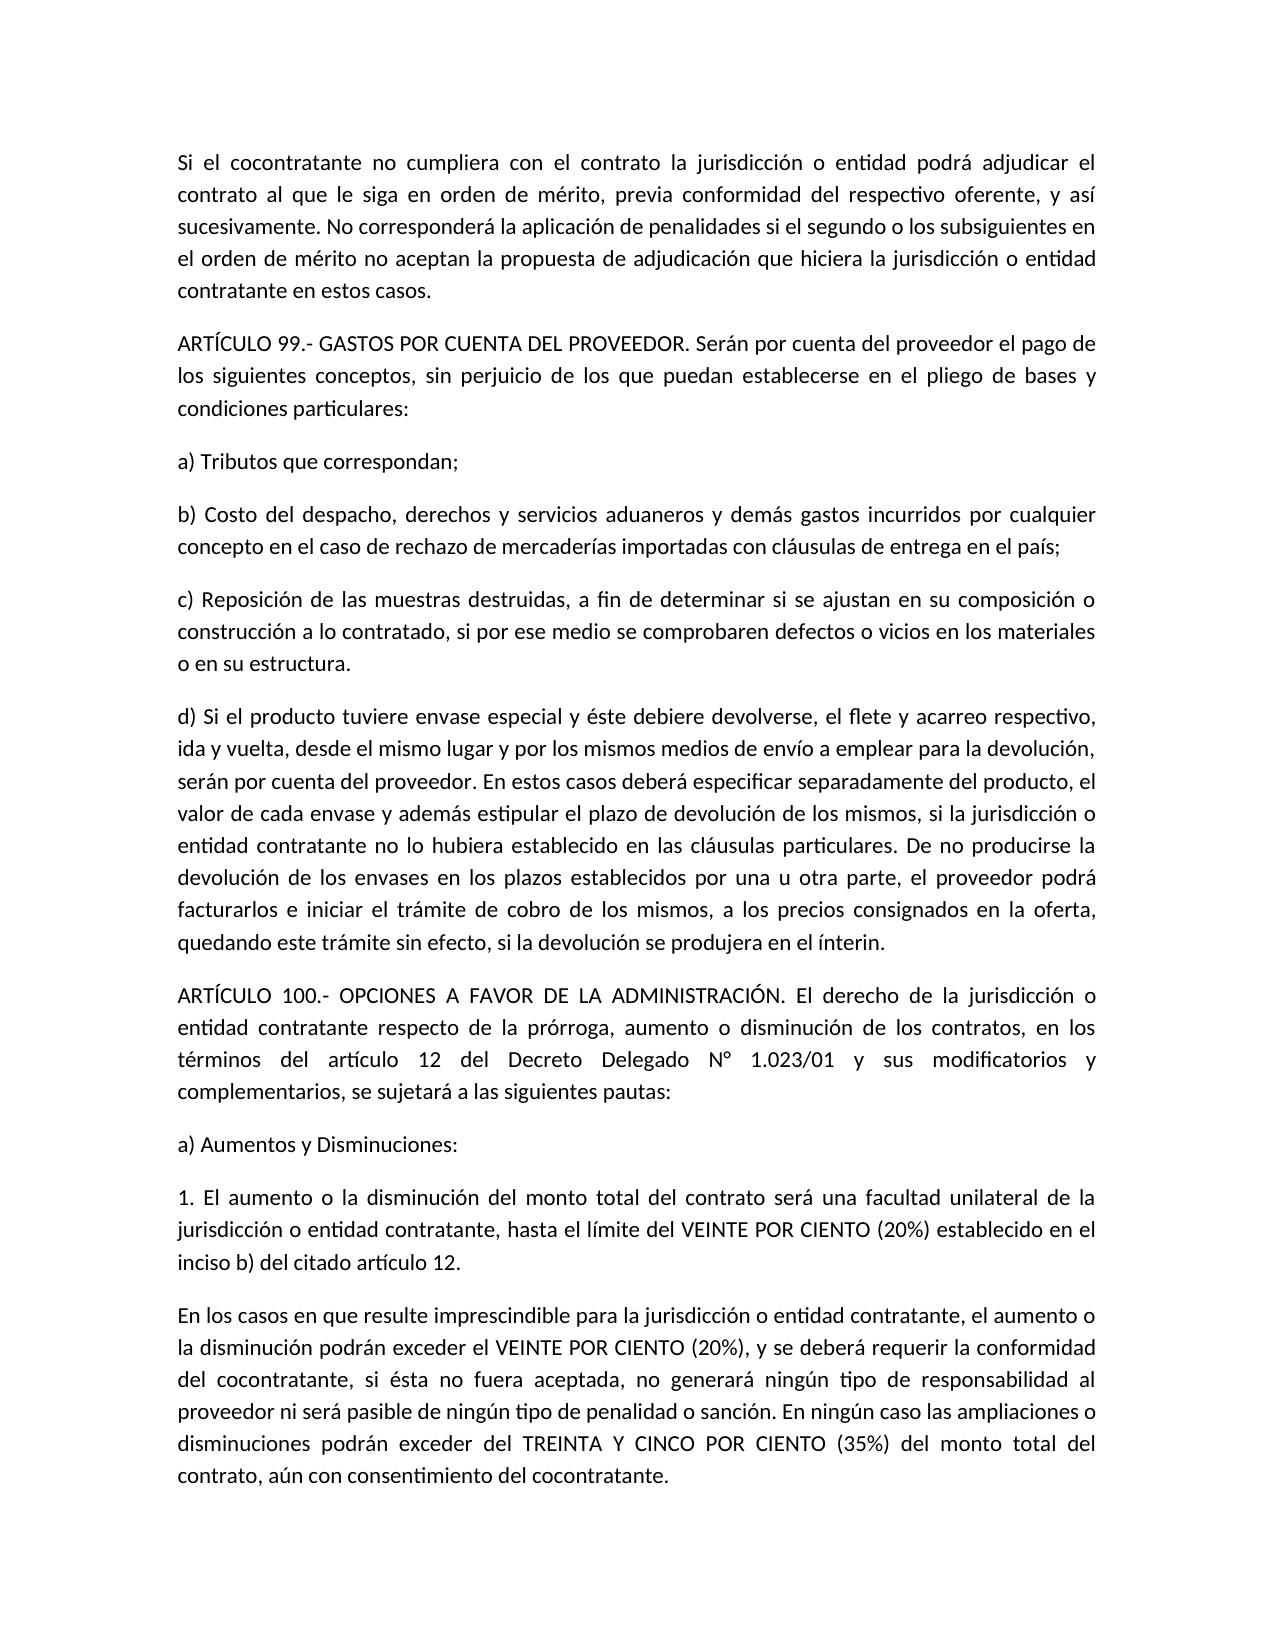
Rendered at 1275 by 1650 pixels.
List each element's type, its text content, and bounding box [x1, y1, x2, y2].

text b) Costo del despacho, derechos y servicios aduaneros y demás gastos incurridos por cualquier concepto en el caso de rechazo de mercaderías importadas con cláusulas de entrega en el país; [177, 500, 1098, 560]
text 1. El aumento o la disminución del monto total del contrato será una facultad unilateral de la jurisdicción o entidad contratante, hasta el límite del VEINTE POR CIENTO (20%) establecido en el inciso b) del citado artículo 12. [177, 1183, 1098, 1276]
text d) Si el producto tuviere envase especial y éste debiere devolverse, el flete y acarreo respectivo, ida y vuelta, desde el mismo lugar y por los mismos medios de envío a emplear para la devolución, serán por cuenta del proveedor. En estos casos deberá especificar separadamente del producto, el valor de cada envase y además estipular el plazo de devolución de los mismos, si la jurisdicción o entidad contratante no lo hubiera establecido en las cláusulas particulares. De no producirse la devolución de los envases en los plazos establecidos por una u otra parte, el proveedor podrá facturarlos e iniciar el trámite de cobro de los mismos, a los precios consignados en la oferta, quedando este trámite sin efecto, si la devolución se produjera en el ínterin. [177, 702, 1098, 956]
text En los casos en que resulte imprescindible para la jurisdicción o entidad contratante, el aumento o la disminución podrán exceder el VEINTE POR CIENTO (20%), y se deberá requerir la conformidad del cocontratante, si ésta no fuera aceptada, no generará ningún tipo de responsabilidad al proveedor ni será pasible de ningún tipo de penalidad o sanción. En ningún caso las ampliaciones o disminuciones podrán exceder del TREINTA Y CINCO POR CIENTO (35%) del monto total del contrato, aún con consentimiento del cocontratante. [177, 1301, 1098, 1490]
text a) Tributos que correspondan; [177, 447, 1098, 475]
text Si el cocontratante no cumpliera con el contrato la jurisdicción o entidad podrá adjudicar el contrato al que le siga en orden de mérito, previa conformidad del respectivo oferente, y así sucesivamente. No corresponderá la aplicación de penalidades si el segundo o los subsiguientes en el orden de mérito no aceptan la propuesta de adjudicación que hiciera la jurisdicción o entidad contratante en estos casos. [177, 148, 1098, 304]
text ARTÍCULO 100.- OPCIONES A FAVOR DE LA ADMINISTRACIÓN. El derecho de la jurisdicción o entidad contratante respecto de la prórroga, aumento o disminución de los contratos, en los términos del artículo 12 del Decreto Delegado N° 1.023/01 y sus modificatorios y complementarios, se sujetará a las siguientes pautas: [177, 981, 1098, 1105]
text c) Reposición de las muestras destruidas, a fin de determinar si se ajustan en su composición o construcción a lo contratado, si por ese medio se comprobaren defectos o vicios en los materiales o en su estructura. [177, 585, 1098, 677]
text a) Aumentos y Disminuciones: [177, 1130, 1098, 1158]
text ARTÍCULO 99.- GASTOS POR CUENTA DEL PROVEEDOR. Serán por cuenta del proveedor el pago de los siguientes conceptos, sin perjuicio de los que puedan establecerse en el pliego de bases y condiciones particulares: [177, 329, 1098, 422]
